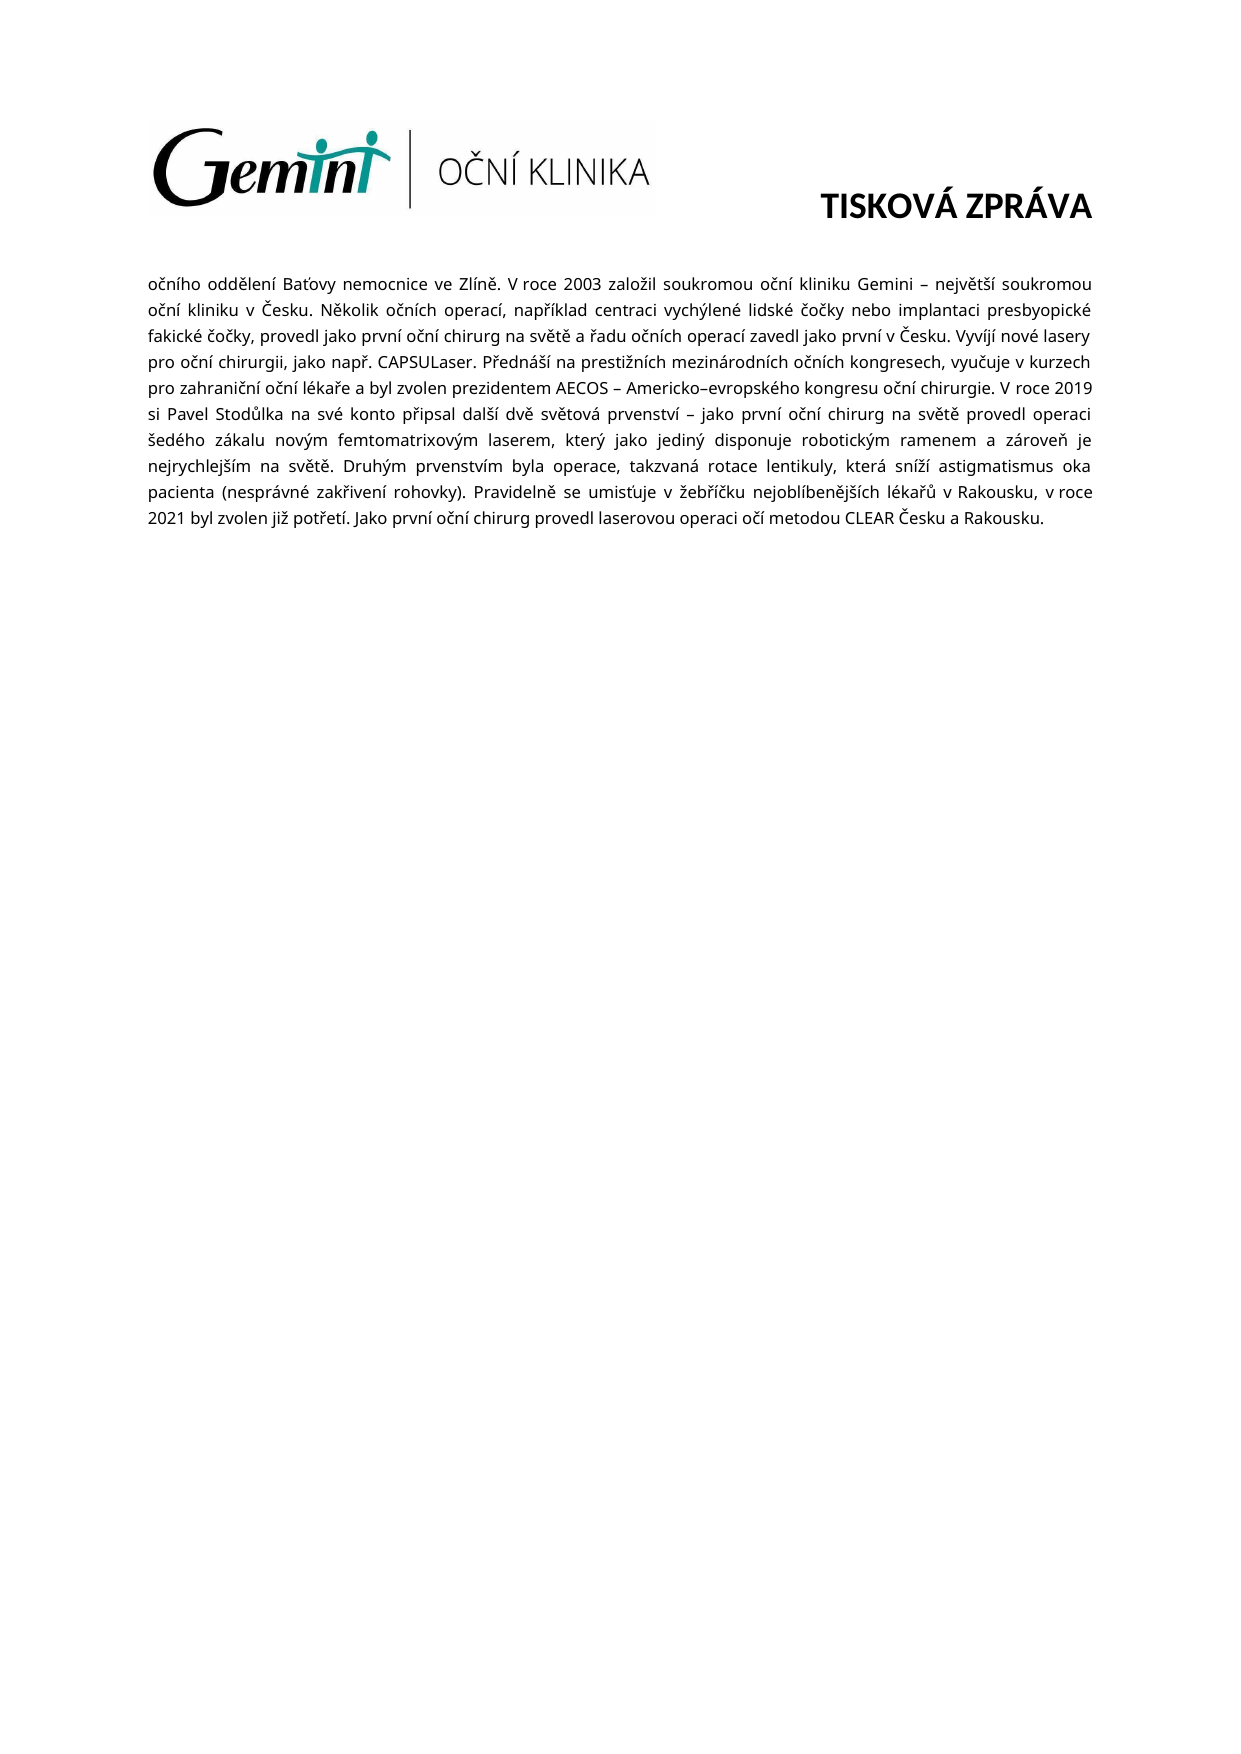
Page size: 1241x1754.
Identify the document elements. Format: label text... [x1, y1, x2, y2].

picture [147, 119, 657, 218]
